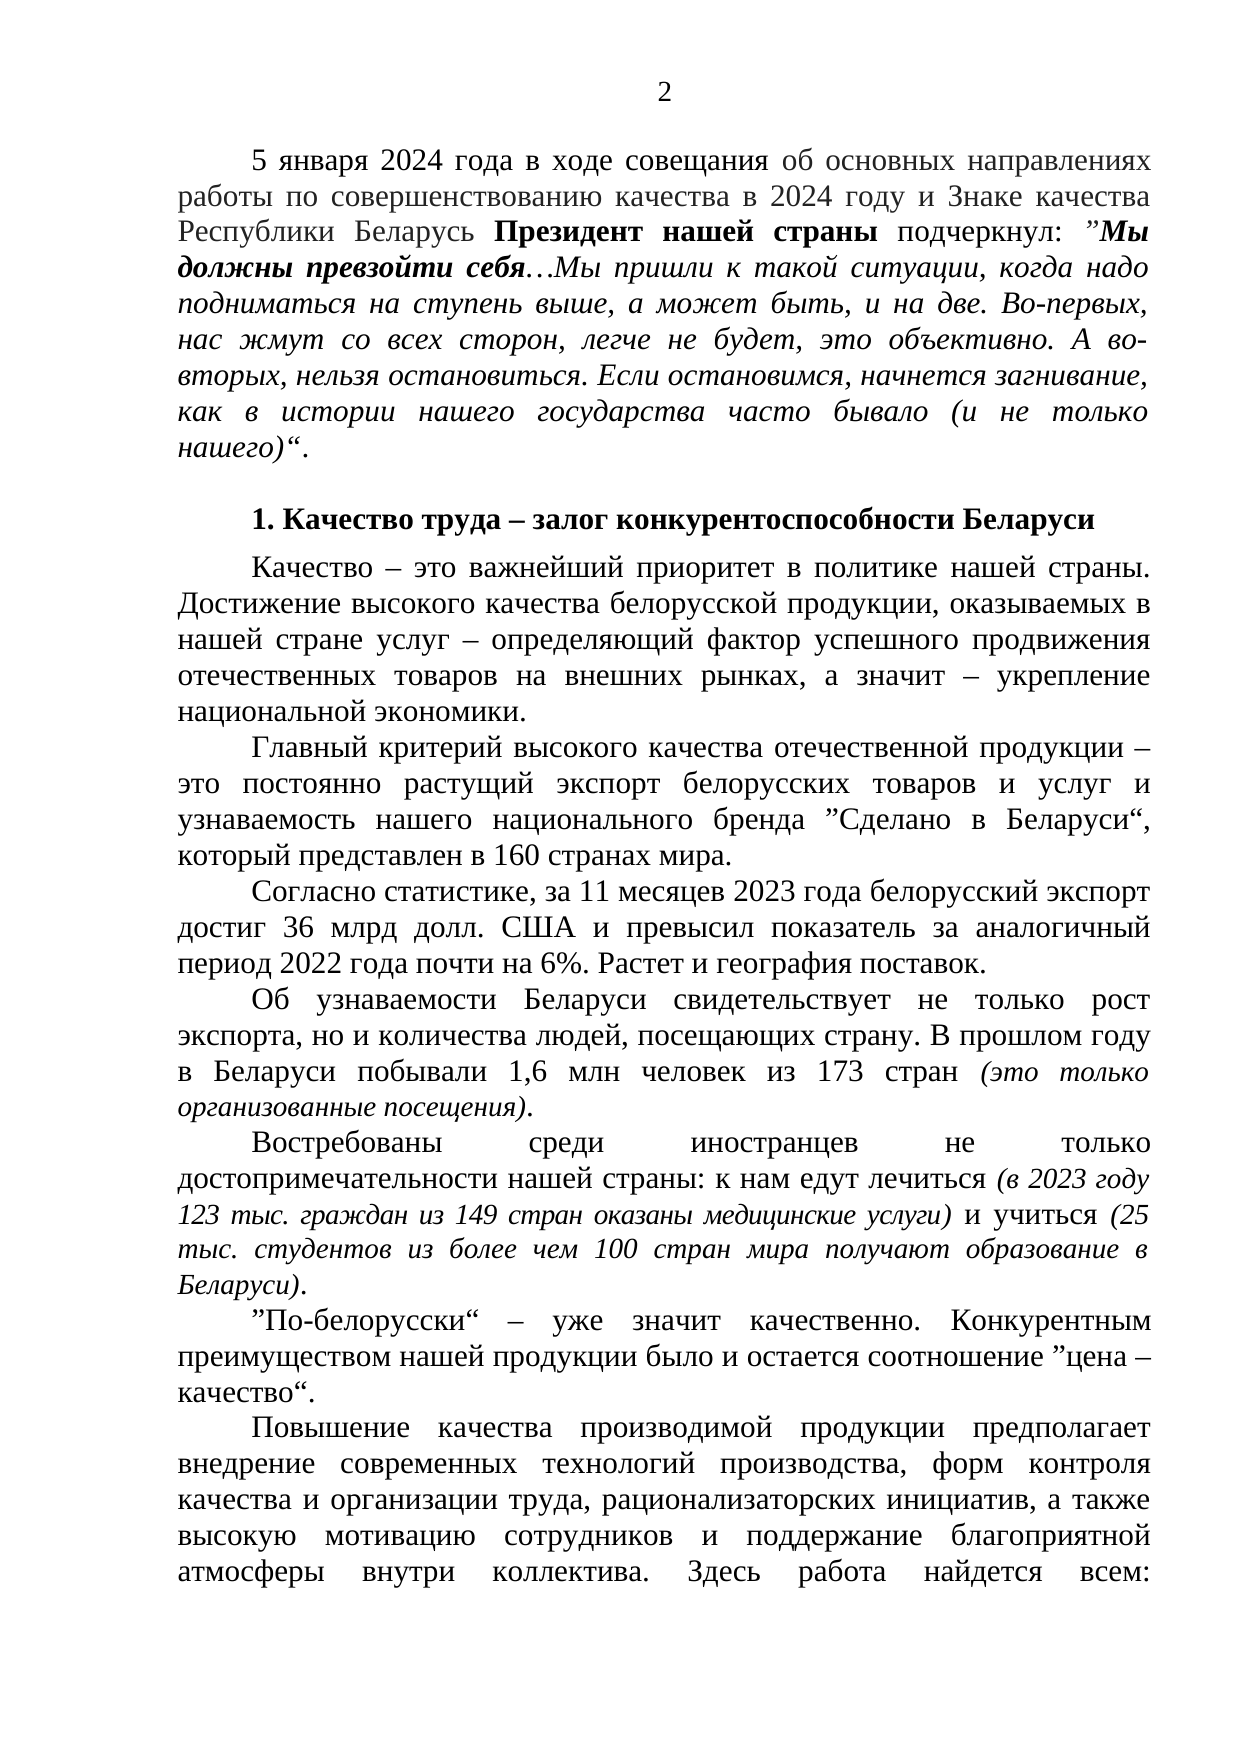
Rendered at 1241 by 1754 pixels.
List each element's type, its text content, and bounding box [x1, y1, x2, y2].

text Качество – это важнейший приоритет в политике нашей страны. Достижение высокого качества белорусской продукции, оказываемых в нашей стране услуг – определяющий фактор успешного продвижения отечественных товаров на внешних рынках, а значит – укрепление национальной экономики. [177, 549, 1152, 728]
text 5 января 2024 года в ходе совещания об основных направлениях работы по совершенствованию качества в 2024 году и Знаке качества Республики Беларусь Президент нашей страны подчеркнул: ”Мы должны превзойти себя…Мы пришли к такой ситуации, когда надо подниматься на ступень выше, а может быть, и на две. Во-первых, нас жмут со всех сторон, легче не будет, это объективно. А во-вторых, нельзя остановиться. Если остановимся, начнется загнивание, как в истории нашего государства часто бывало (и не только нашего)“. [177, 213, 1152, 464]
text ”По-белорусски“ – уже значит качественно. Конкурентным преимуществом нашей продукции было и остается соотношение ”цена – качество“. [177, 1301, 1152, 1409]
text Согласно статистике, за 11 месяцев 2023 года белорусский экспорт достиг 36 млрд долл. США и превысил показатель за аналогичный период 2022 года почти на 6%. Растет и география поставок. [177, 872, 1152, 980]
text Об узнаваемости Беларуси свидетельствует не только рост экспорта, но и количества людей, посещающих страну. В прошлом году в Беларуси побывали 1,6 млн человек из 173 стран (это только организованные посещения). [177, 980, 1152, 1124]
text Главный критерий высокого качества отечественной продукции – это постоянно растущий экспорт белорусских товаров и услуг и узнаваемость нашего национального бренда ”Сделано в Беларуси“, который представлен в 160 странах мира. [177, 728, 1152, 872]
text 1. Качество труда – залог конкурентоспособности Беларуси [177, 500, 1152, 536]
text Востребованы среди иностранцев не только достопримечательности нашей страны: к нам едут лечиться (в 2023 году 123 тыс. граждан из 149 стран оказаны медицинские услуги) и учиться (25 тыс. студентов из более чем 100 стран мира получают образование в Беларуси). [177, 1124, 1152, 1301]
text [177, 1409, 1152, 1588]
